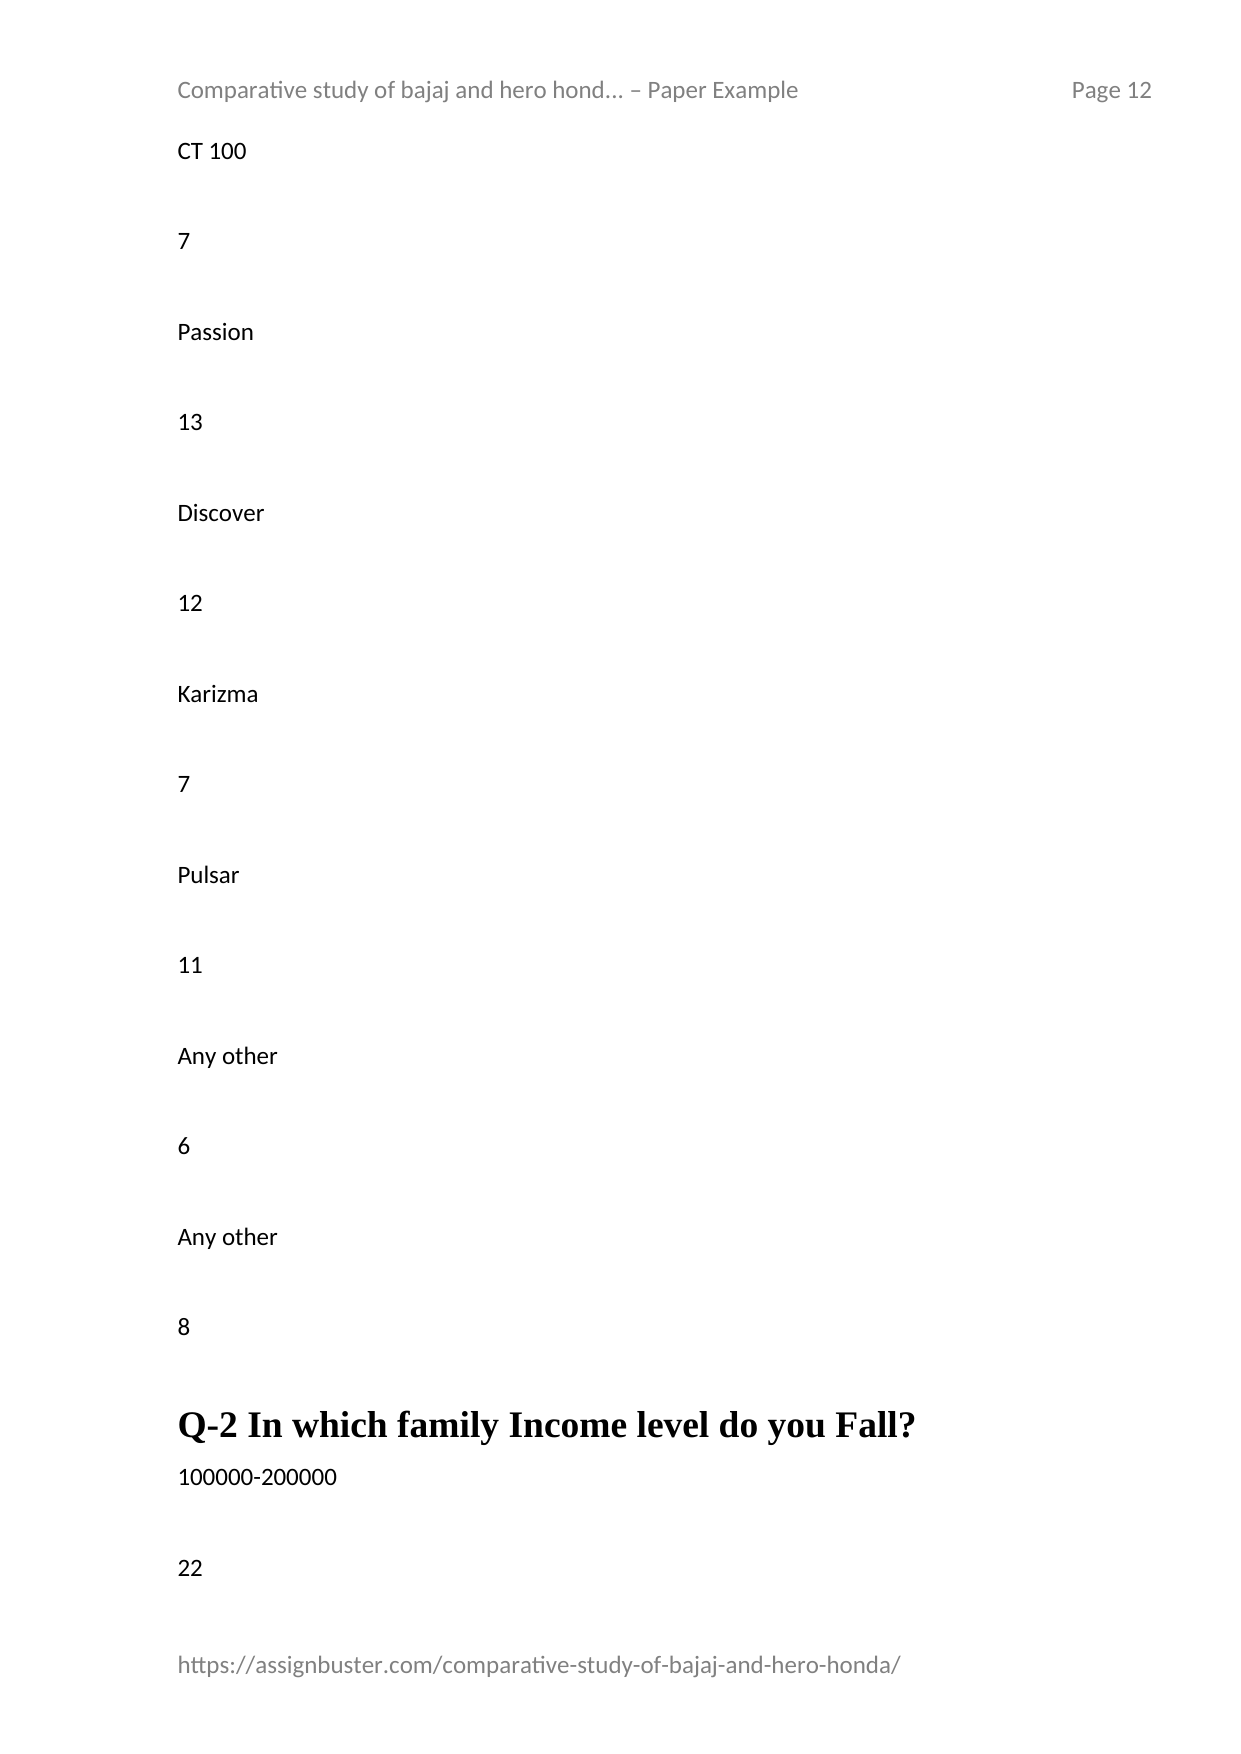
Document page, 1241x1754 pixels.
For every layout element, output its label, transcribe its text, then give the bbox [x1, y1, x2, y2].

text Any other [177, 1040, 1152, 1071]
text Karizma [177, 678, 1152, 708]
text 8 [177, 1312, 1152, 1342]
text Pulsar [177, 859, 1152, 889]
text 11 [177, 949, 1152, 980]
text Passion [177, 316, 1152, 346]
text Discover [177, 497, 1152, 527]
subtitle Q-2 In which family Income level do you Fall? [177, 1402, 1152, 1445]
text 6 [177, 1131, 1152, 1161]
text CT 100 [177, 135, 1152, 165]
text 13 [177, 406, 1152, 437]
text 7 [177, 225, 1152, 256]
text 100000-200000 [177, 1461, 1152, 1492]
text 7 [177, 768, 1152, 799]
text Any other [177, 1221, 1152, 1252]
text 12 [177, 587, 1152, 618]
text 22 [177, 1552, 1152, 1582]
